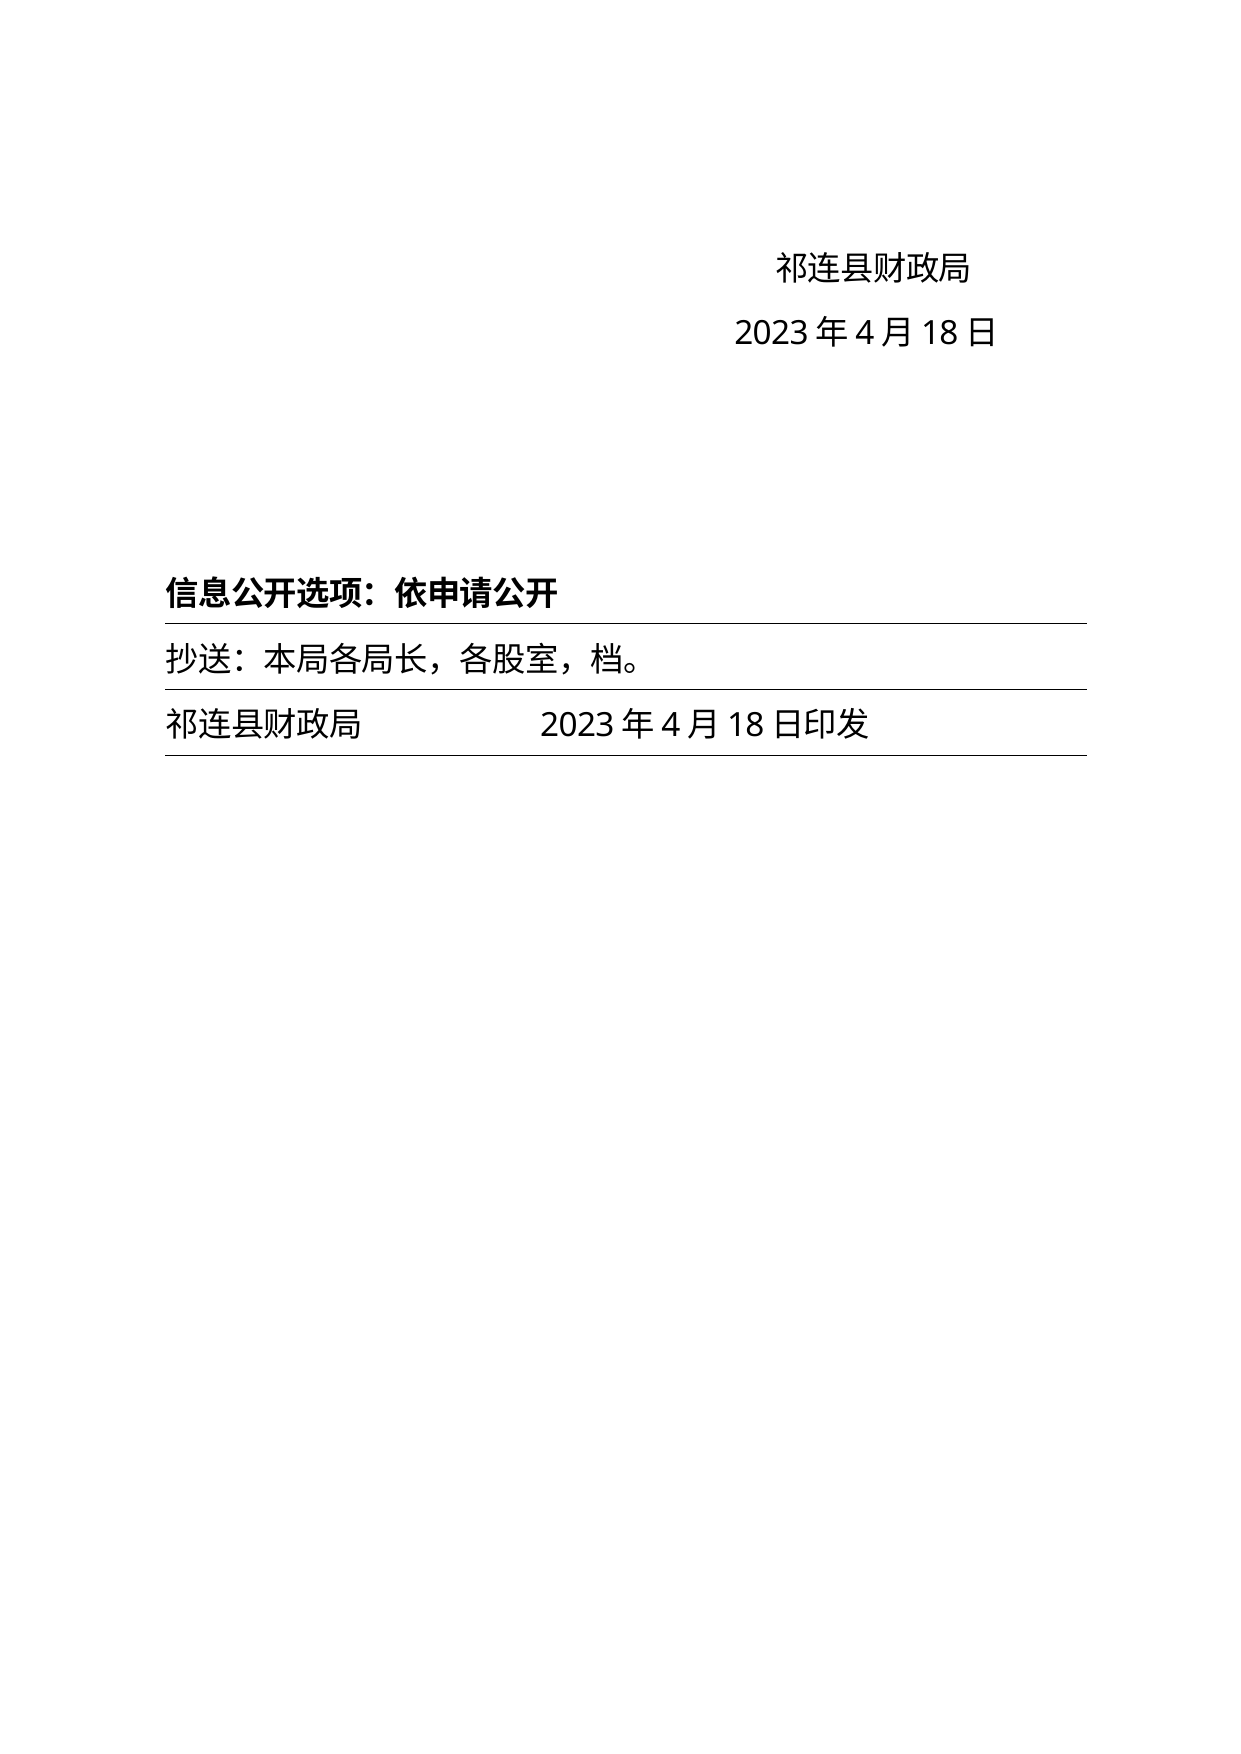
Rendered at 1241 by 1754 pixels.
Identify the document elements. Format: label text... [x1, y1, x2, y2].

text 祁连县财政局 [165, 233, 1087, 298]
text 抄送：本局各局长，各股室，档。 [165, 624, 1087, 689]
text 信息公开选项：依申请公开 [165, 558, 1087, 623]
text 祁连县财政局 2023年4月18日印发 [165, 690, 1087, 755]
text 2023年4月18日 [165, 298, 1087, 363]
